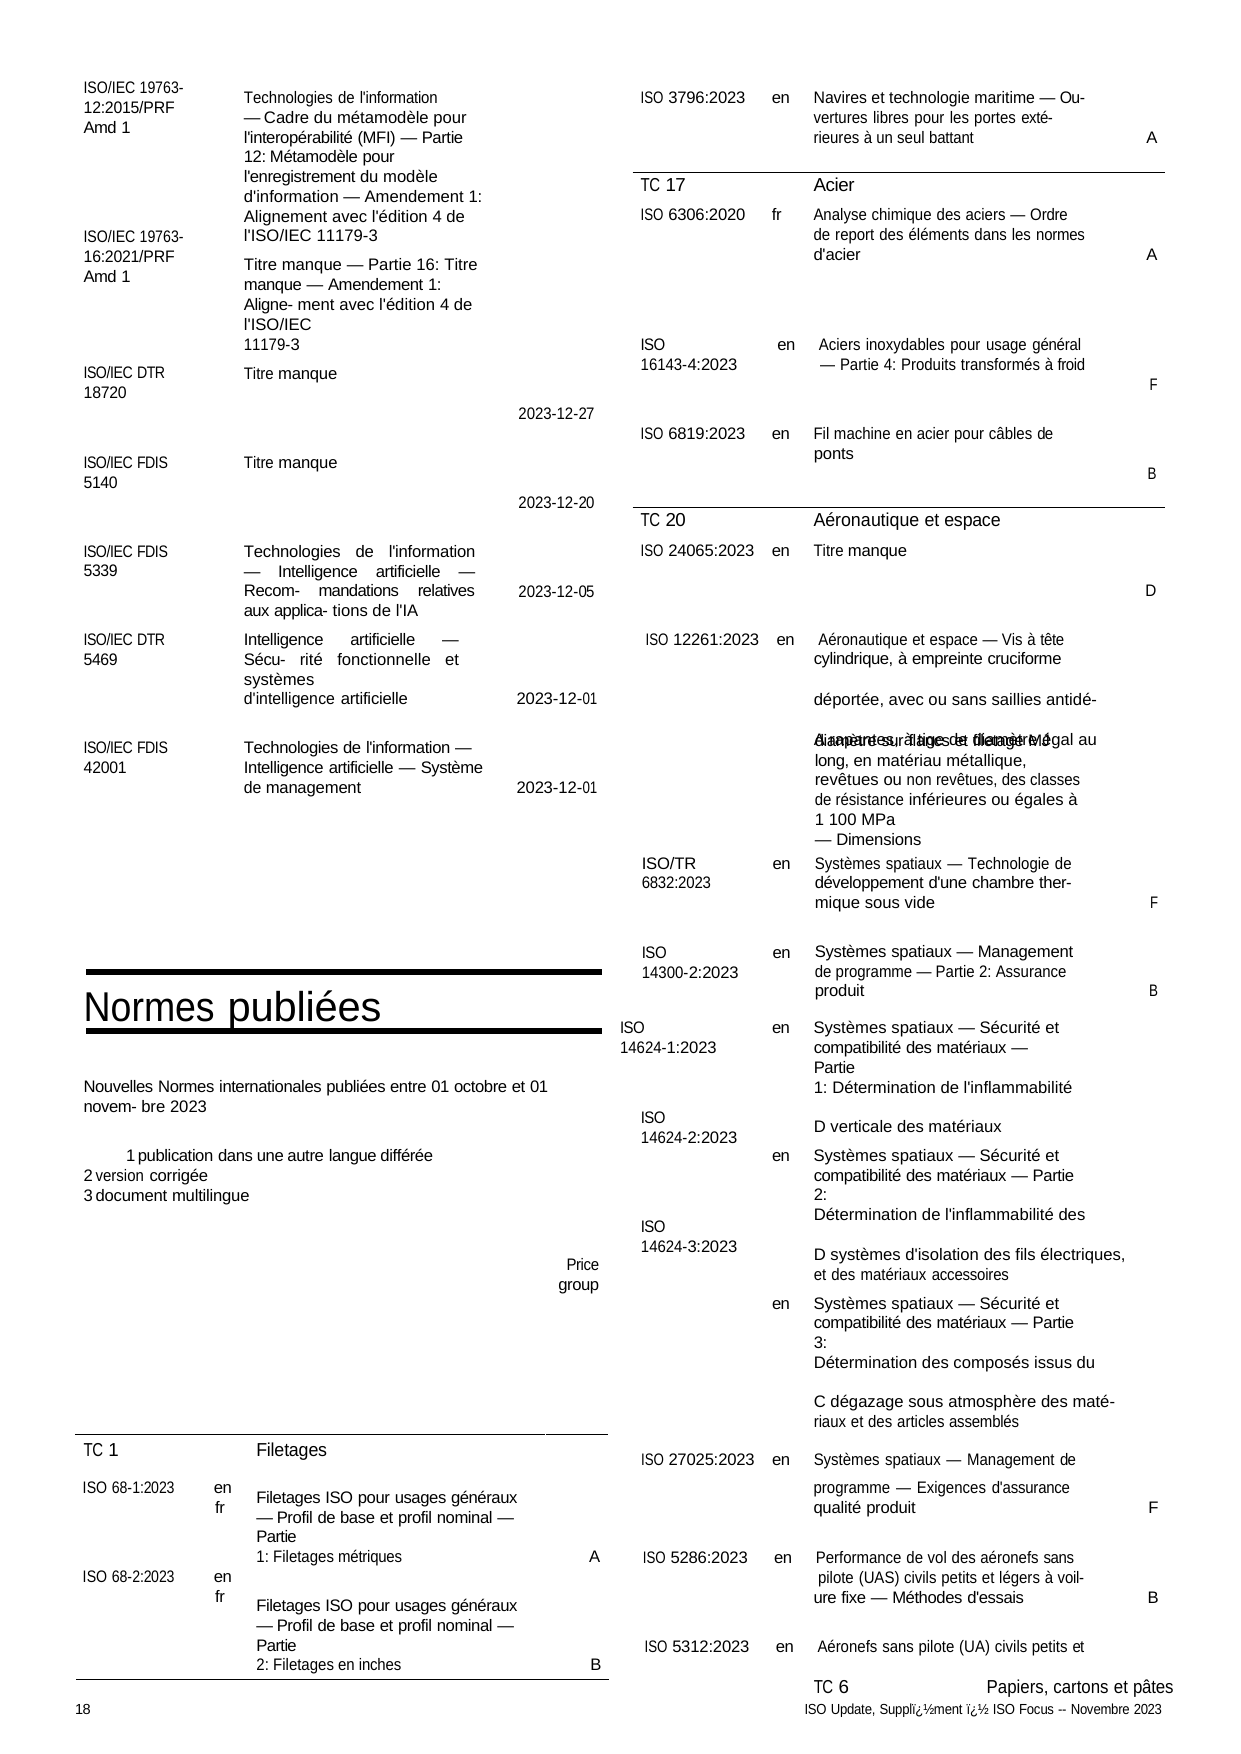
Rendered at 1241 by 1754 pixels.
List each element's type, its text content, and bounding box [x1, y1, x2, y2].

text ISO/IEC DTR 5469 [83, 630, 174, 669]
text ISO 6819:2023 en Fil machine en acier pour câbles de [640, 423, 1178, 443]
text cylindrique, à empreinte cruciforme [619, 649, 1062, 668]
text Amd 1 [83, 267, 190, 286]
text ISO 12261:2023 en Aéronautique et espace — Vis à tête [619, 629, 1064, 649]
text 1: Filetages métriques A [256, 1547, 603, 1566]
text fr [62, 1587, 225, 1606]
text ISO/IEC 19763- 12:2015/PRF [83, 78, 190, 117]
text Détermination de l'inflammabilité des D systèmes d'isolation des fils électriques, [813, 1205, 1157, 1264]
text 14624-2:2023 [641, 1127, 739, 1147]
text Nouvelles Normes internationales publiées entre 01 octobre et 01 novem- bre 2023 [83, 1077, 603, 1116]
text ISO 6306:2020 fr Analyse chimique des aciers — Ordre [640, 205, 1178, 224]
text ISO/IEC FDIS 5140 [83, 453, 174, 492]
text en Systèmes spatiaux — Sécurité et compatibilité des matériaux — Partie 2: [772, 1146, 1087, 1204]
text Technologies de l'information [244, 88, 495, 107]
subtitle TC 6 Papiers, cartons et pâtes [813, 1675, 1178, 1697]
text ISO/IEC DTR 18720 [83, 363, 170, 402]
text 2: Filetages en inches B [256, 1655, 603, 1674]
text ISO 3796:2023 en Navires et technologie maritime — Ou- [640, 88, 1178, 107]
text en Systèmes spatiaux — Sécurité et compatibilité des matériaux — Partie [772, 1018, 1072, 1077]
text programme — Exigences d'assurance [813, 1478, 1178, 1497]
text Filetages ISO pour usages généraux — Profil de base et profil nominal — Partie [256, 1596, 532, 1654]
text ISO 27025:2023 en Systèmes spatiaux — Management de [641, 1449, 1178, 1468]
text ISO/IEC FDIS 42001 [83, 738, 174, 777]
text Technologies de l'information — Intelligence artificielle — Recom- mandations relatives aux applica- tions de l'IA [244, 542, 475, 620]
text D [1145, 580, 1178, 599]
text 16143-4:2023 [640, 354, 739, 373]
text Technologies de l'information — [244, 738, 601, 757]
text Titre manque [243, 364, 340, 383]
text ISO [620, 1018, 739, 1037]
text — Partie 4: Produits transformés à froid [751, 354, 1085, 373]
text ISO/IEC FDIS 5339 [83, 541, 174, 580]
text 2023-12-20 [518, 493, 601, 512]
subtitle TC 17 Acier [640, 173, 1178, 195]
text Intelligence artificielle — Sécu- rité fonctionnelle et systèmes [244, 630, 459, 688]
text qualité produit F [813, 1498, 1178, 1517]
text pilote (UAS) civils petits et légers à voil- [619, 1567, 1084, 1587]
text Amd 1 [83, 118, 190, 137]
text F [751, 374, 1157, 393]
text ISO 68-2:2023 en [62, 1567, 232, 1586]
text Détermination des composés issus du C dégazage sous atmosphère des maté- [813, 1353, 1157, 1411]
text 2023-12-27 [518, 404, 601, 423]
list Cadre du métamodèle pour l'interopérabilité (MFI) — Partie 12: Métamodèle pour l'enregistrement du modèle d'information — Amendement 1: Alignement avec l'édition 4 de l'ISO/IEC 11179-3 [244, 108, 487, 245]
text Filetages ISO pour usages généraux — Profil de base et profil nominal — Partie [256, 1488, 532, 1546]
text déportée, avec ou sans saillies antidé- A rapantes, à tige de diamètre égal au [813, 690, 1157, 749]
text ISO [641, 1107, 739, 1127]
text vertures libres pour les portes exté- [813, 108, 1178, 127]
text ISO 68-1:2023 en [62, 1478, 232, 1497]
text 14624-1:2023 [620, 1038, 739, 1057]
text 11179-3 [243, 334, 340, 354]
text ISO 5312:2023 en Aéronefs sans pilote (UA) civils petits et [619, 1637, 1084, 1656]
subtitle TC 1 Filetages [83, 1439, 330, 1461]
text d'intelligence artificielle 2023-12-01 [244, 689, 601, 708]
text et des matériaux accessoires [813, 1264, 1178, 1283]
text Titre manque [244, 453, 479, 472]
text ure fixe — Méthodes d'essais B [813, 1587, 1178, 1607]
text 14624-3:2023 [641, 1237, 739, 1256]
text ISO 5286:2023 en Performance de vol des aéronefs sans [619, 1547, 1074, 1567]
text ISO 24065:2023 en Titre manque [640, 540, 1178, 559]
text d'acier A [813, 245, 1178, 264]
subtitle Normes publiées [83, 982, 603, 1030]
text riaux et des articles assemblés [813, 1412, 1178, 1431]
text en Aciers inoxydables pour usage général [751, 334, 1081, 353]
subtitle TC 20 Aéronautique et espace [640, 509, 1178, 531]
text ponts [812, 443, 856, 463]
text ISO [640, 334, 739, 353]
text fr [62, 1498, 225, 1517]
list publication dans une autre langue différée [126, 1146, 603, 1165]
list version corrigée [83, 1166, 603, 1185]
text de management 2023-12-01 [244, 778, 601, 797]
text Intelligence artificielle — Système [244, 758, 601, 777]
text 2023-12-05 [518, 582, 601, 601]
text rieures à un seul battant A [813, 128, 1178, 147]
text B [1147, 463, 1178, 483]
list document multilingue [83, 1186, 603, 1205]
text en Systèmes spatiaux — Sécurité et compatibilité des matériaux — Partie 3: [772, 1293, 1087, 1352]
text Titre manque — Partie 16: Titre manque — Amendement 1: Aligne- ment avec l'édition 4 de l'ISO/IEC [244, 255, 495, 333]
text ISO/IEC 19763- 16:2021/PRF [83, 227, 190, 266]
text de report des éléments dans les normes [813, 225, 1178, 244]
text ISO [641, 1217, 739, 1236]
text 1: Détermination de l'inflammabilité D verticale des matériaux [813, 1077, 1157, 1136]
text Price group [557, 1255, 599, 1294]
